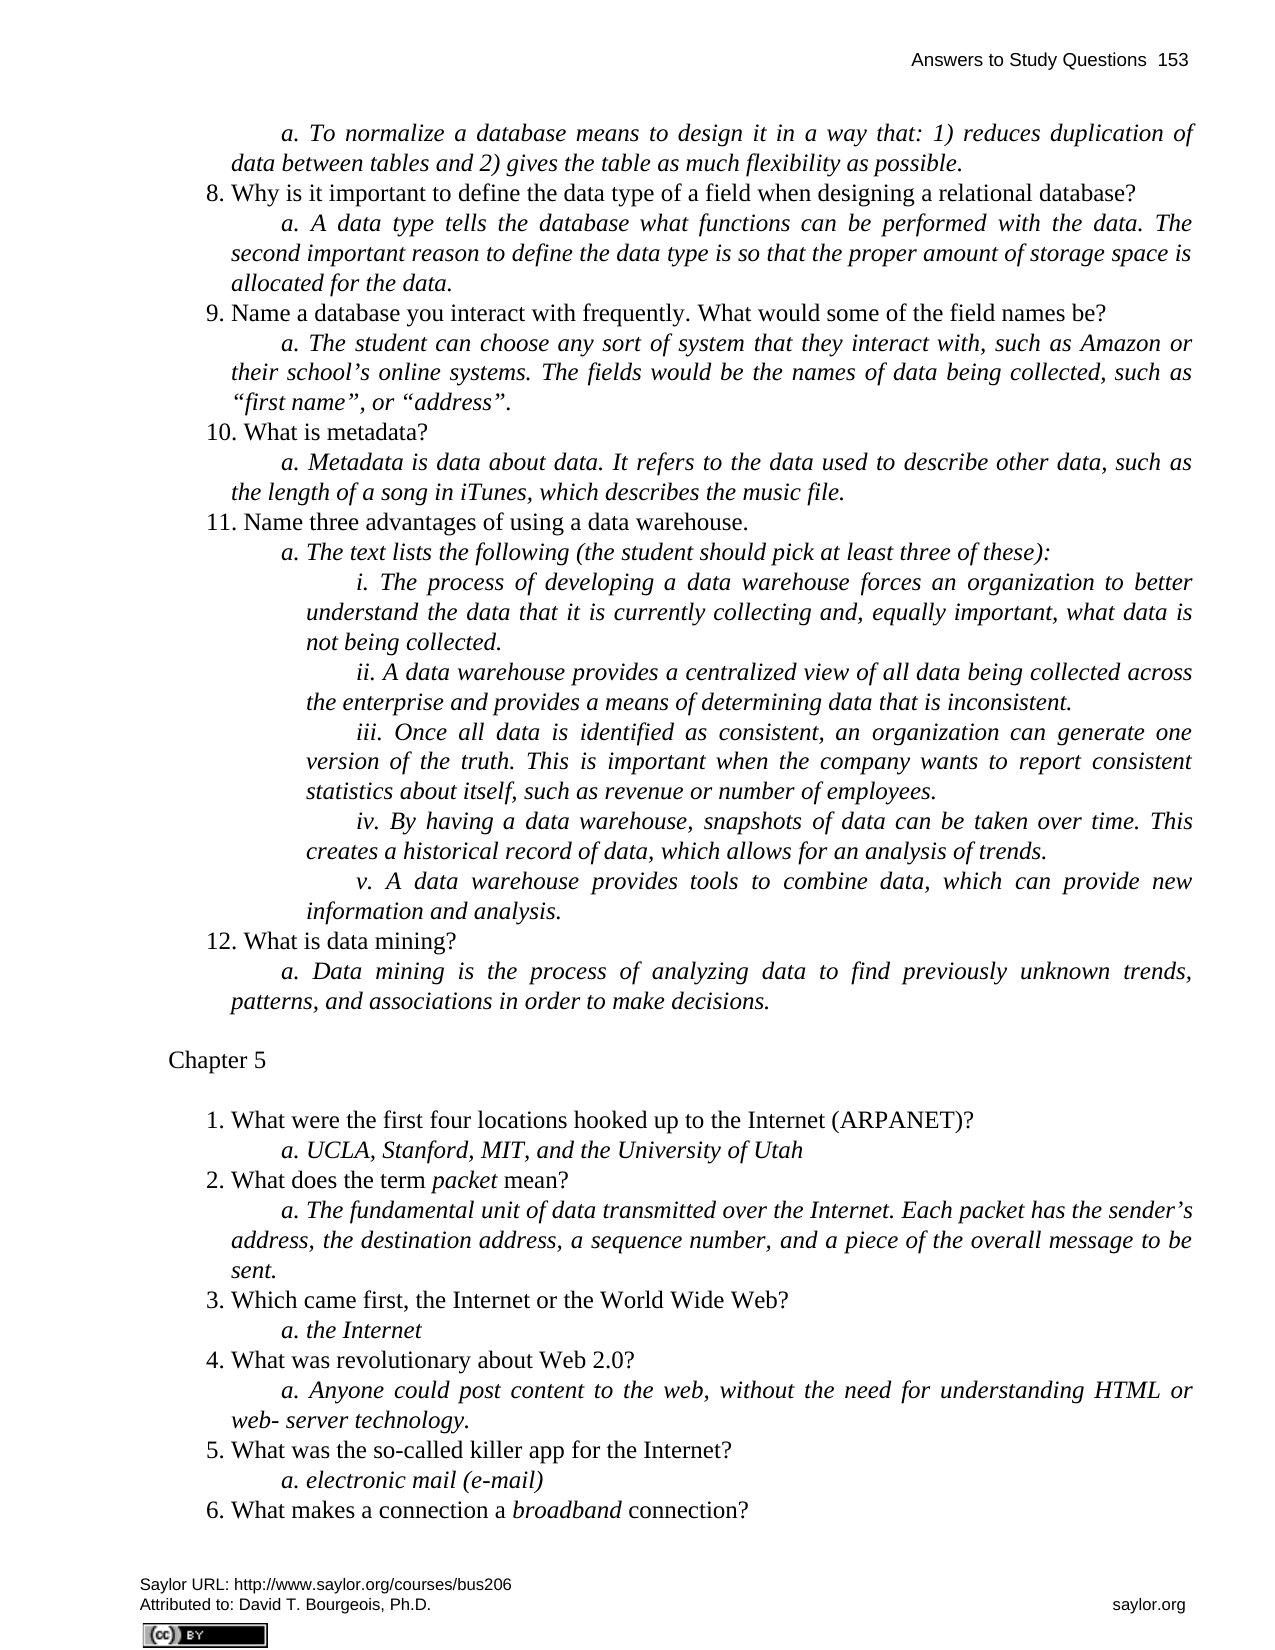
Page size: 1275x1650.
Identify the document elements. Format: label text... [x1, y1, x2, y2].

text 5. What was the so-called killer app for the Internet? [206, 1435, 1200, 1464]
text a. The student can choose any sort of system that they interact with, such as Amazon or their school’s online systems. The fields would be the names of data being collected, such as “first name”, or “address”. [231, 328, 1193, 416]
text 10. What is metadata? [206, 417, 1200, 446]
text a. The text lists the following (the student should pick at least three of these): [281, 537, 1200, 566]
text a. Anyone could post content to the web, without the need for understanding HTML or web- server technology. [231, 1375, 1193, 1434]
text a. The fundamental unit of data transmitted over the Internet. Each packet has the sender’s address, the destination address, a sequence number, and a piece of the overall message to be sent. [231, 1196, 1193, 1284]
text iv. By having a data warehouse, snapshots of data can be taken over time. This creates a historical record of data, which allows for an analysis of trends. [306, 806, 1193, 865]
text 8. Why is it important to define the data type of a field when designing a relational database? [206, 178, 1200, 207]
text 11. Name three advantages of using a data warehouse. [206, 507, 1200, 536]
text 2. What does the term packet mean? [206, 1166, 1200, 1194]
text a. Metadata is data about data. It refers to the data used to describe other data, such as the length of a song in iTunes, which describes the music file. [231, 447, 1193, 506]
text v. A data warehouse provides tools to combine data, which can provide new information and analysis. [306, 866, 1193, 925]
text a. Data mining is the process of analyzing data to find previously unknown trends, patterns, and associations in order to make decisions. [231, 956, 1193, 1014]
text 3. Which came first, the Internet or the World Wide Web? [206, 1285, 1200, 1314]
text Answers to Study Questions 153 [139, 48, 1188, 69]
text a. electronic mail (e-mail) [281, 1465, 1200, 1494]
text a. the Internet [281, 1315, 1200, 1344]
text 12. What is data mining? [206, 926, 1200, 954]
text Chapter 5 [168, 1046, 1200, 1074]
text ii. A data warehouse provides a centralized view of all data being collected across the enterprise and provides a means of determining data that is inconsistent. [306, 657, 1193, 715]
text iii. Once all data is identified as consistent, an organization can generate one version of the truth. This is important when the company wants to report consistent statistics about itself, such as revenue or number of employees. [306, 717, 1193, 805]
picture [142, 1623, 268, 1648]
text a. A data type tells the database what functions can be performed with the data. The second important reason to define the data type is so that the proper amount of storage space is allocated for the data. [231, 208, 1193, 296]
text 1. What were the first four locations hooked up to the Internet (ARPANET)? [206, 1106, 1200, 1134]
text 4. What was revolutionary about Web 2.0? [206, 1345, 1200, 1374]
text i. The process of developing a data warehouse forces an organization to better understand the data that it is currently collecting and, equally important, what data is not being collected. [306, 567, 1193, 656]
text a. To normalize a database means to design it in a way that: 1) reduces duplication of data between tables and 2) gives the table as much flexibility as possible. [231, 118, 1193, 177]
text a. UCLA, Stanford, MIT, and the University of Utah [281, 1136, 1200, 1164]
text 9. Name a database you interact with frequently. What would some of the field names be? [206, 298, 1200, 326]
text 6. What makes a connection a broadband connection? [206, 1495, 1200, 1524]
